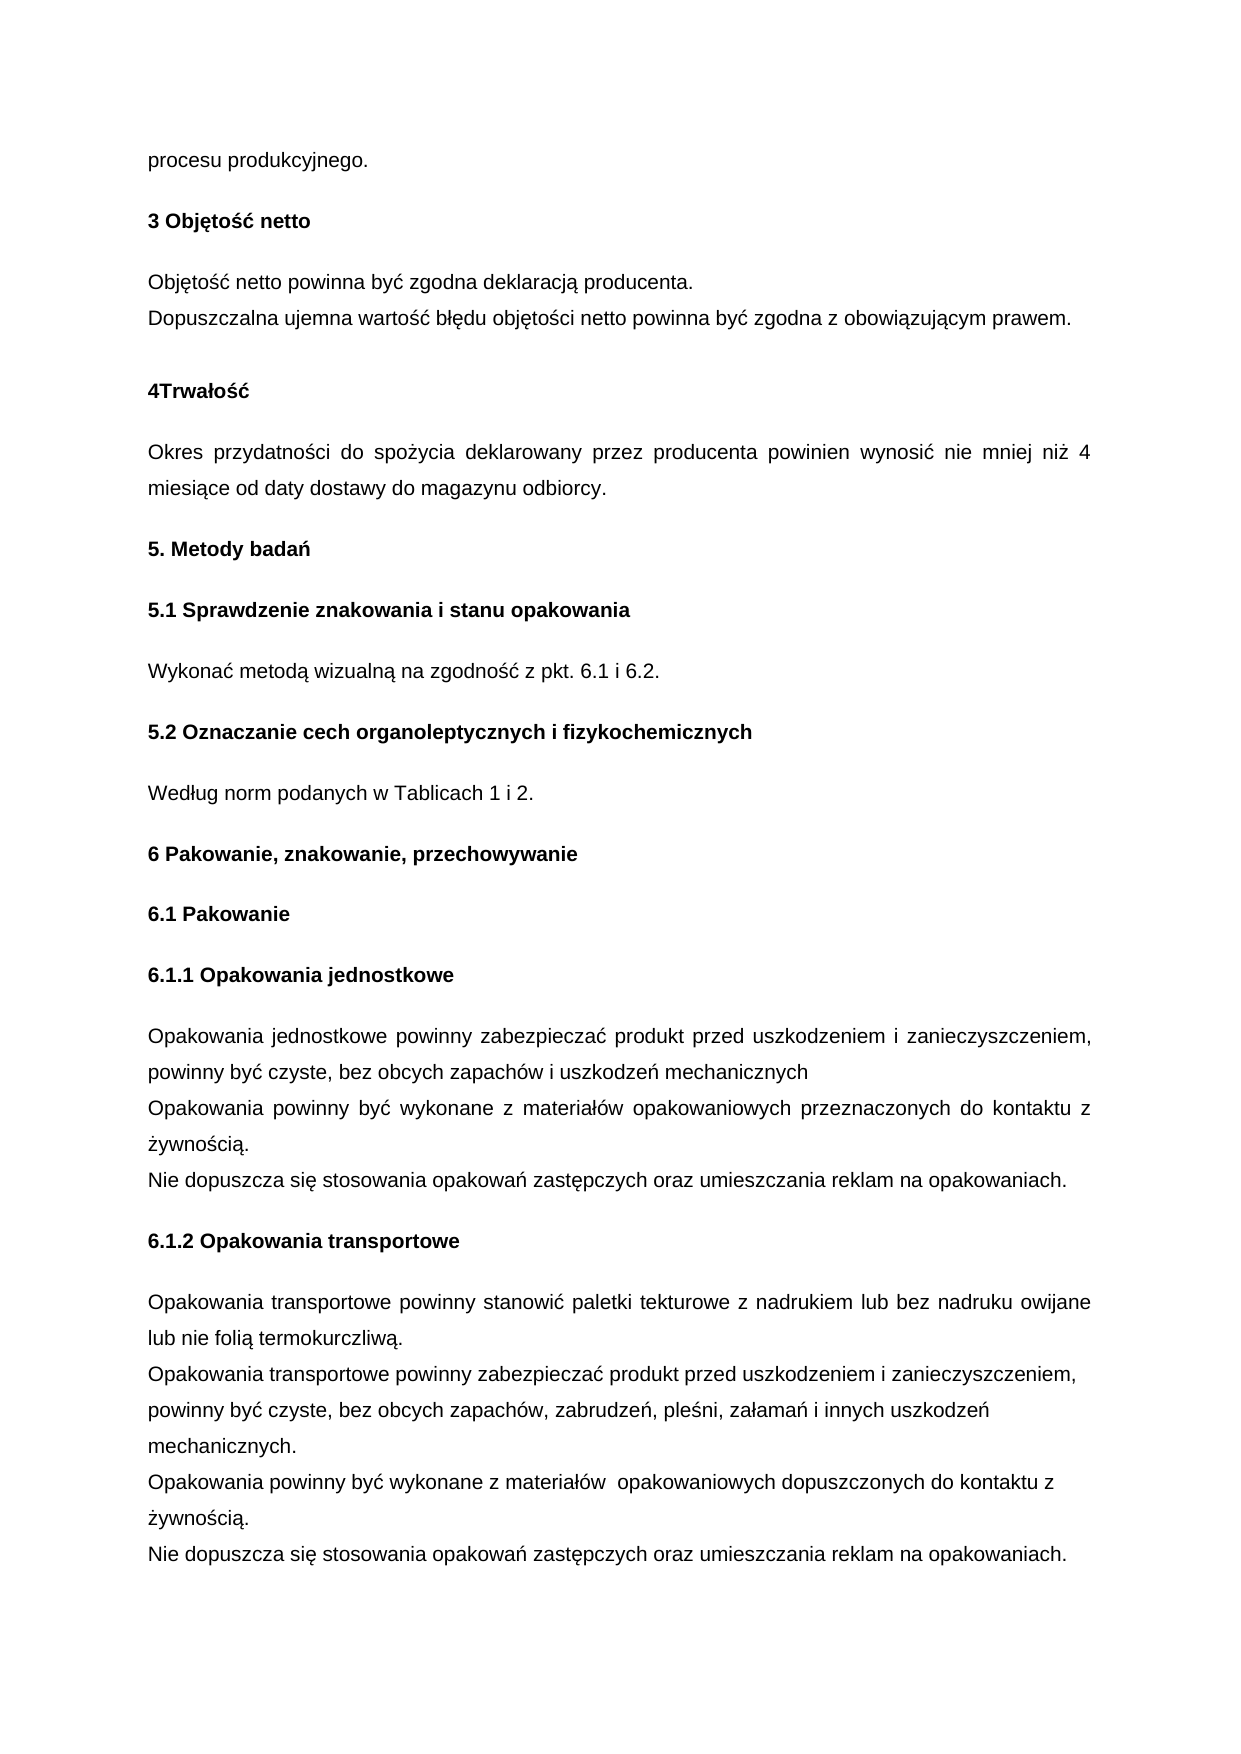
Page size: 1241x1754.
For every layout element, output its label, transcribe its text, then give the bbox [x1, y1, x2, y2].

text 6.1.2 Opakowania transportowe [148, 1229, 1093, 1253]
text 5. Metody badań [148, 537, 1093, 561]
text 3 Objętość netto [148, 208, 1093, 232]
text 6 Pakowanie, znakowanie, przechowywanie [148, 841, 1093, 865]
text Nie dopuszcza się stosowania opakowań zastępczych oraz umieszczania reklam na opakowaniach. [148, 1541, 1093, 1565]
text Opakowania transportowe powinny zabezpieczać produkt przed uszkodzeniem i zanieczyszczeniem, powinny być czyste, bez obcych zapachów, zabrudzeń, pleśni, załamań i innych uszkodzeń mechanicznych. [148, 1362, 1093, 1457]
text 6.1.1 Opakowania jednostkowe [148, 963, 1093, 987]
text Opakowania transportowe powinny stanowić paletki tekturowe z nadrukiem lub bez nadruku owijane lub nie folią termokurczliwą. [148, 1290, 1093, 1350]
text 6.1 Pakowanie [148, 902, 1093, 926]
text Według norm podanych w Tablicach 1 i 2. [148, 780, 1093, 804]
text Objętość netto powinna być zgodna deklaracją producenta. [148, 269, 1093, 293]
text Dopuszczalna ujemna wartość błędu objętości netto powinna być zgodna z obowiązującym prawem. [148, 305, 1093, 329]
text Wykonać metodą wizualną na zgodność z pkt. 6.1 i 6.2. [148, 658, 1093, 682]
text 5.1 Sprawdzenie znakowania i stanu opakowania [148, 598, 1093, 622]
text Okres przydatności do spożycia deklarowany przez producenta powinien wynosić nie mniej niż 4 miesiące od daty dostawy do magazynu odbiorcy. [148, 440, 1093, 500]
text Opakowania powinny być wykonane z materiałów opakowaniowych przeznaczonych do kontaktu z żywnością. [148, 1096, 1093, 1156]
text 5.2 Oznaczanie cech organoleptycznych i fizykochemicznych [148, 719, 1093, 743]
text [148, 148, 1093, 172]
text Opakowania jednostkowe powinny zabezpieczać produkt przed uszkodzeniem i zanieczyszczeniem, powinny być czyste, bez obcych zapachów i uszkodzeń mechanicznych [148, 1024, 1093, 1084]
text Opakowania powinny być wykonane z materiałów opakowaniowych dopuszczonych do kontaktu z żywnością. [148, 1469, 1093, 1529]
text Nie dopuszcza się stosowania opakowań zastępczych oraz umieszczania reklam na opakowaniach. [148, 1168, 1093, 1192]
text 4Trwałość [148, 379, 1093, 403]
